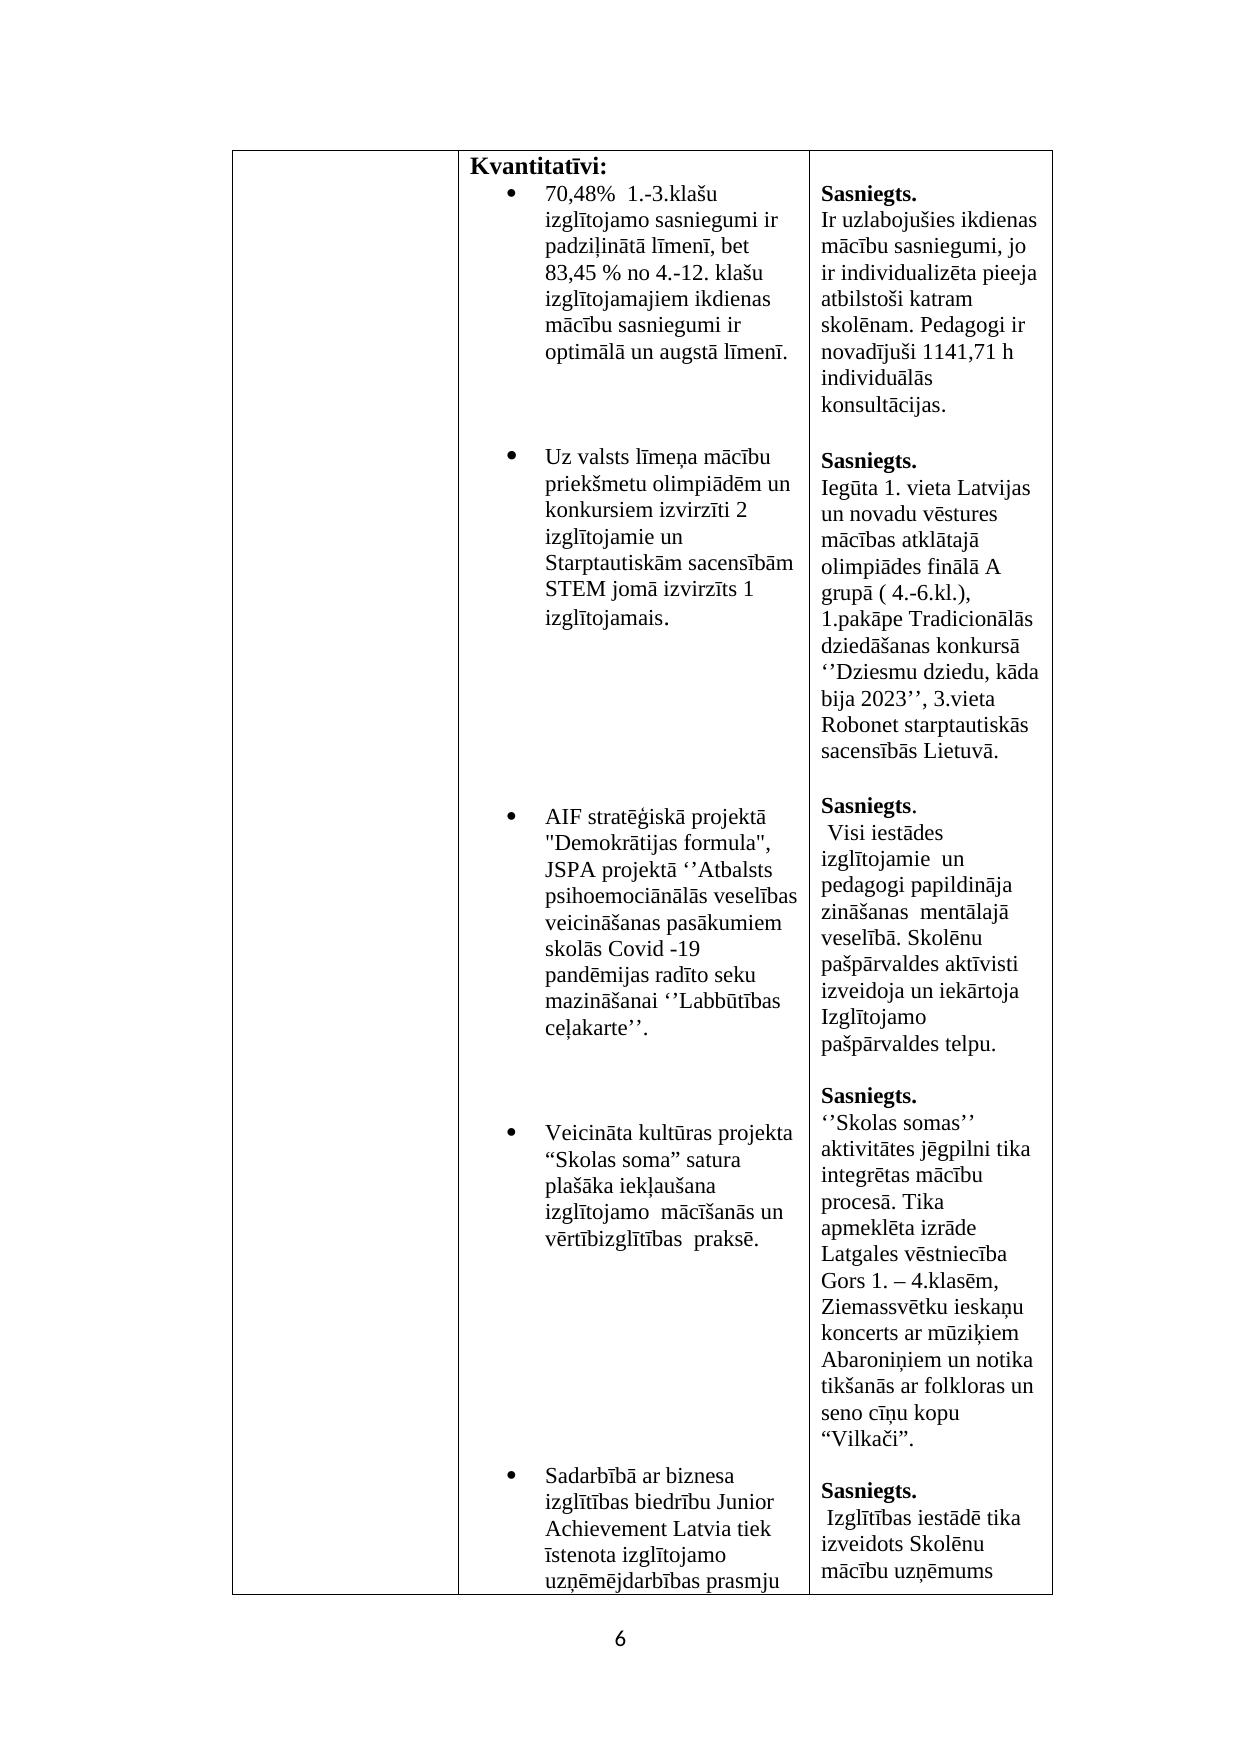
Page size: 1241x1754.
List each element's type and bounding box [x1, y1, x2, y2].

table_cell [810, 151, 1052, 1594]
table_cell [459, 151, 809, 1594]
table_cell [233, 151, 458, 1594]
